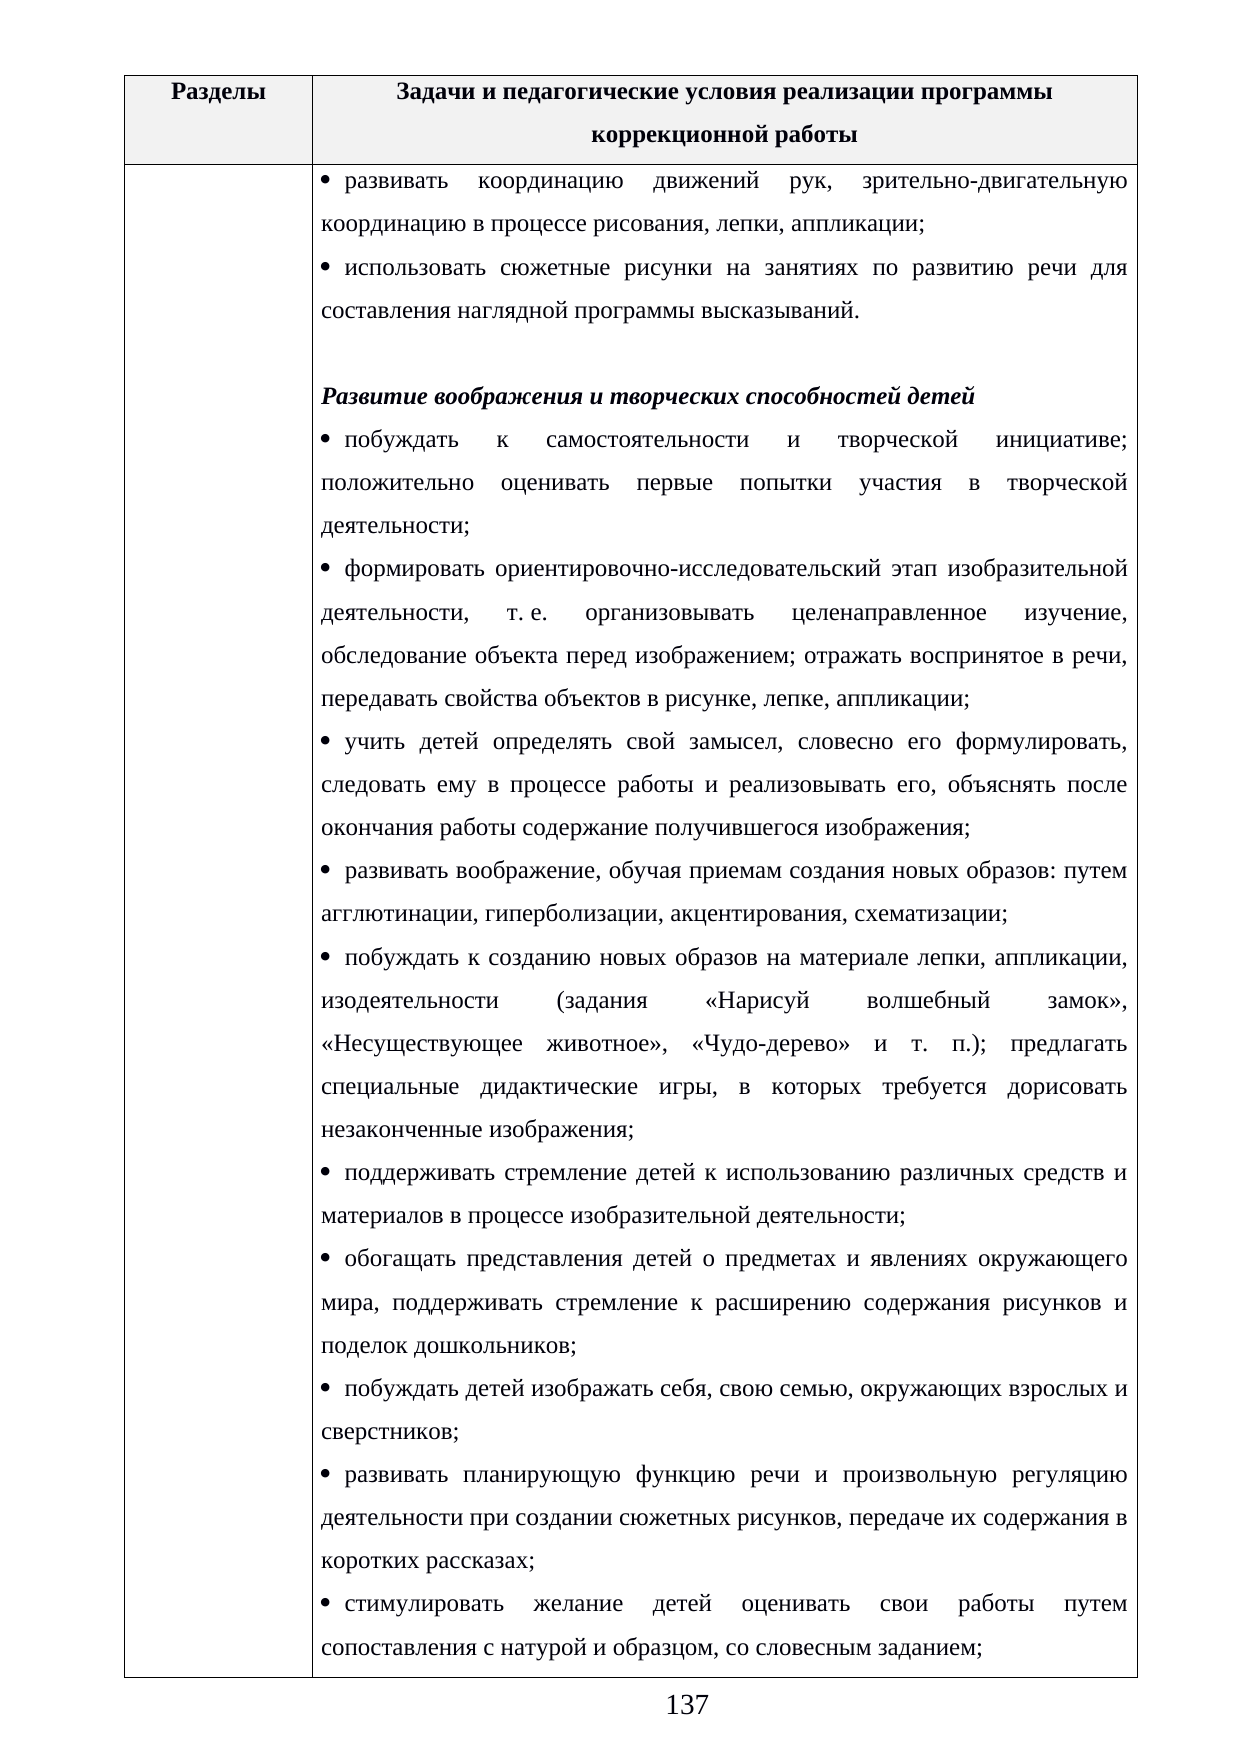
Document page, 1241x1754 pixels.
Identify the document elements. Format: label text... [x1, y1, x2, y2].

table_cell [313, 165, 1137, 1677]
table_header Разделы [125, 76, 312, 164]
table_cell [125, 165, 312, 1677]
table_header Задачи и педагогические условия реализации программы коррекционной работы [313, 76, 1137, 164]
